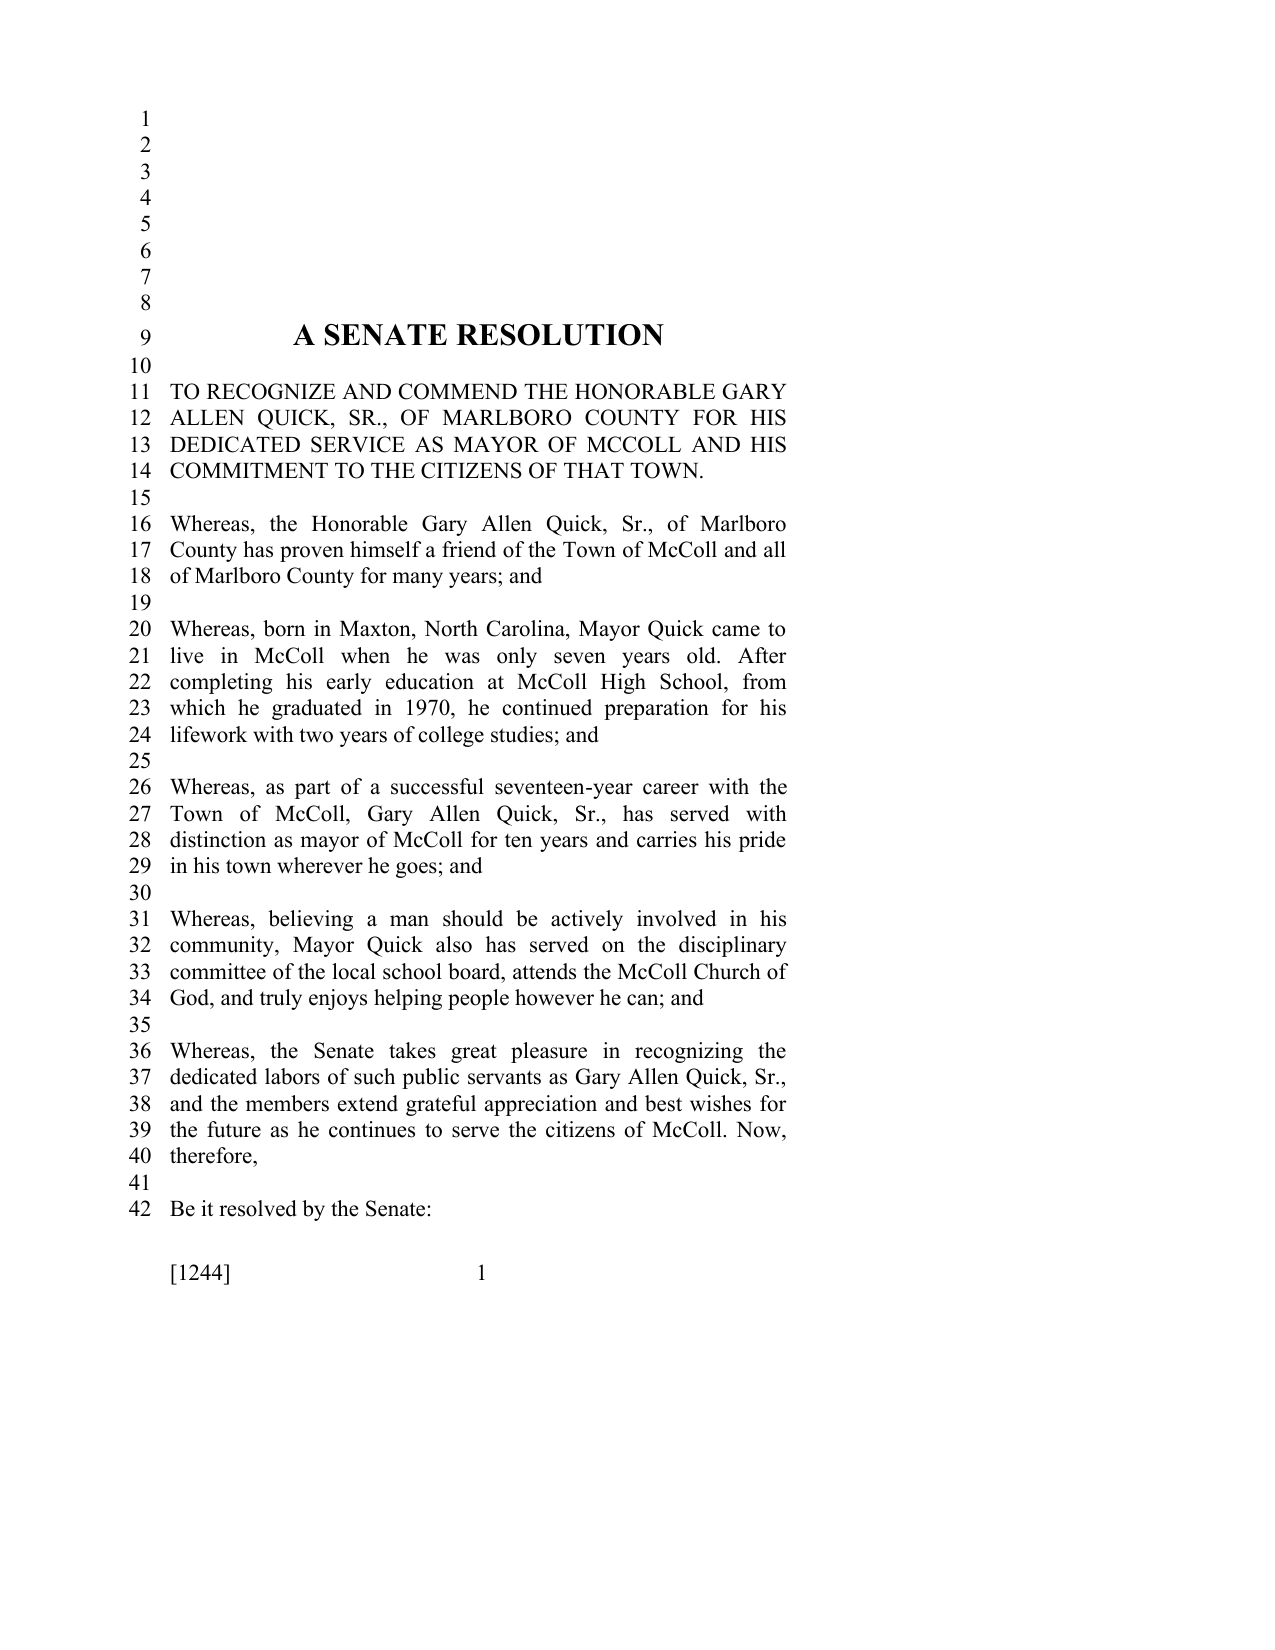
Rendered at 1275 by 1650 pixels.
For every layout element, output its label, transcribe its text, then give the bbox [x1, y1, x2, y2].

text Whereas, as part of a successful seventeen-year career with the Town of McColl, Gary Allen Quick, Sr., has served with distinction as mayor of McColl for ten years and carries his pride in his town wherever he goes; and [169, 773, 787, 879]
text TO RECOGNIZE AND COMMEND THE HONORABLE GARY ALLEN QUICK, SR., OF MARLBORO COUNTY FOR HIS DEDICATED SERVICE AS MAYOR OF MCCOLL AND HIS COMMITMENT TO THE CITIZENS OF THAT TOWN. [169, 378, 787, 483]
text Whereas, the Senate takes great pleasure in recognizing the dedicated labors of such public servants as Gary Allen Quick, Sr., and the members extend grateful appreciation and best wishes for the future as he continues to serve the citizens of McColl. Now, therefore, [169, 1037, 787, 1169]
text Whereas, the Honorable Gary Allen Quick, Sr., of Marlboro County has proven himself a friend of the Town of McColl and all of Marlboro County for many years; and [169, 510, 787, 589]
text A SENATE RESOLUTION [169, 316, 787, 352]
text Whereas, believing a man should be actively involved in his community, Mayor Quick also has served on the disciplinary committee of the local school board, attends the McColl Church of God, and truly enjoys helping people however he can; and [169, 905, 787, 1011]
text Whereas, born in Maxton, North Carolina, Mayor Quick came to live in McColl when he was only seven years old. After completing his early education at McColl High School, from which he graduated in 1970, he continued preparation for his lifework with two years of college studies; and [169, 615, 787, 747]
text Be it resolved by the Senate: [169, 1195, 787, 1221]
